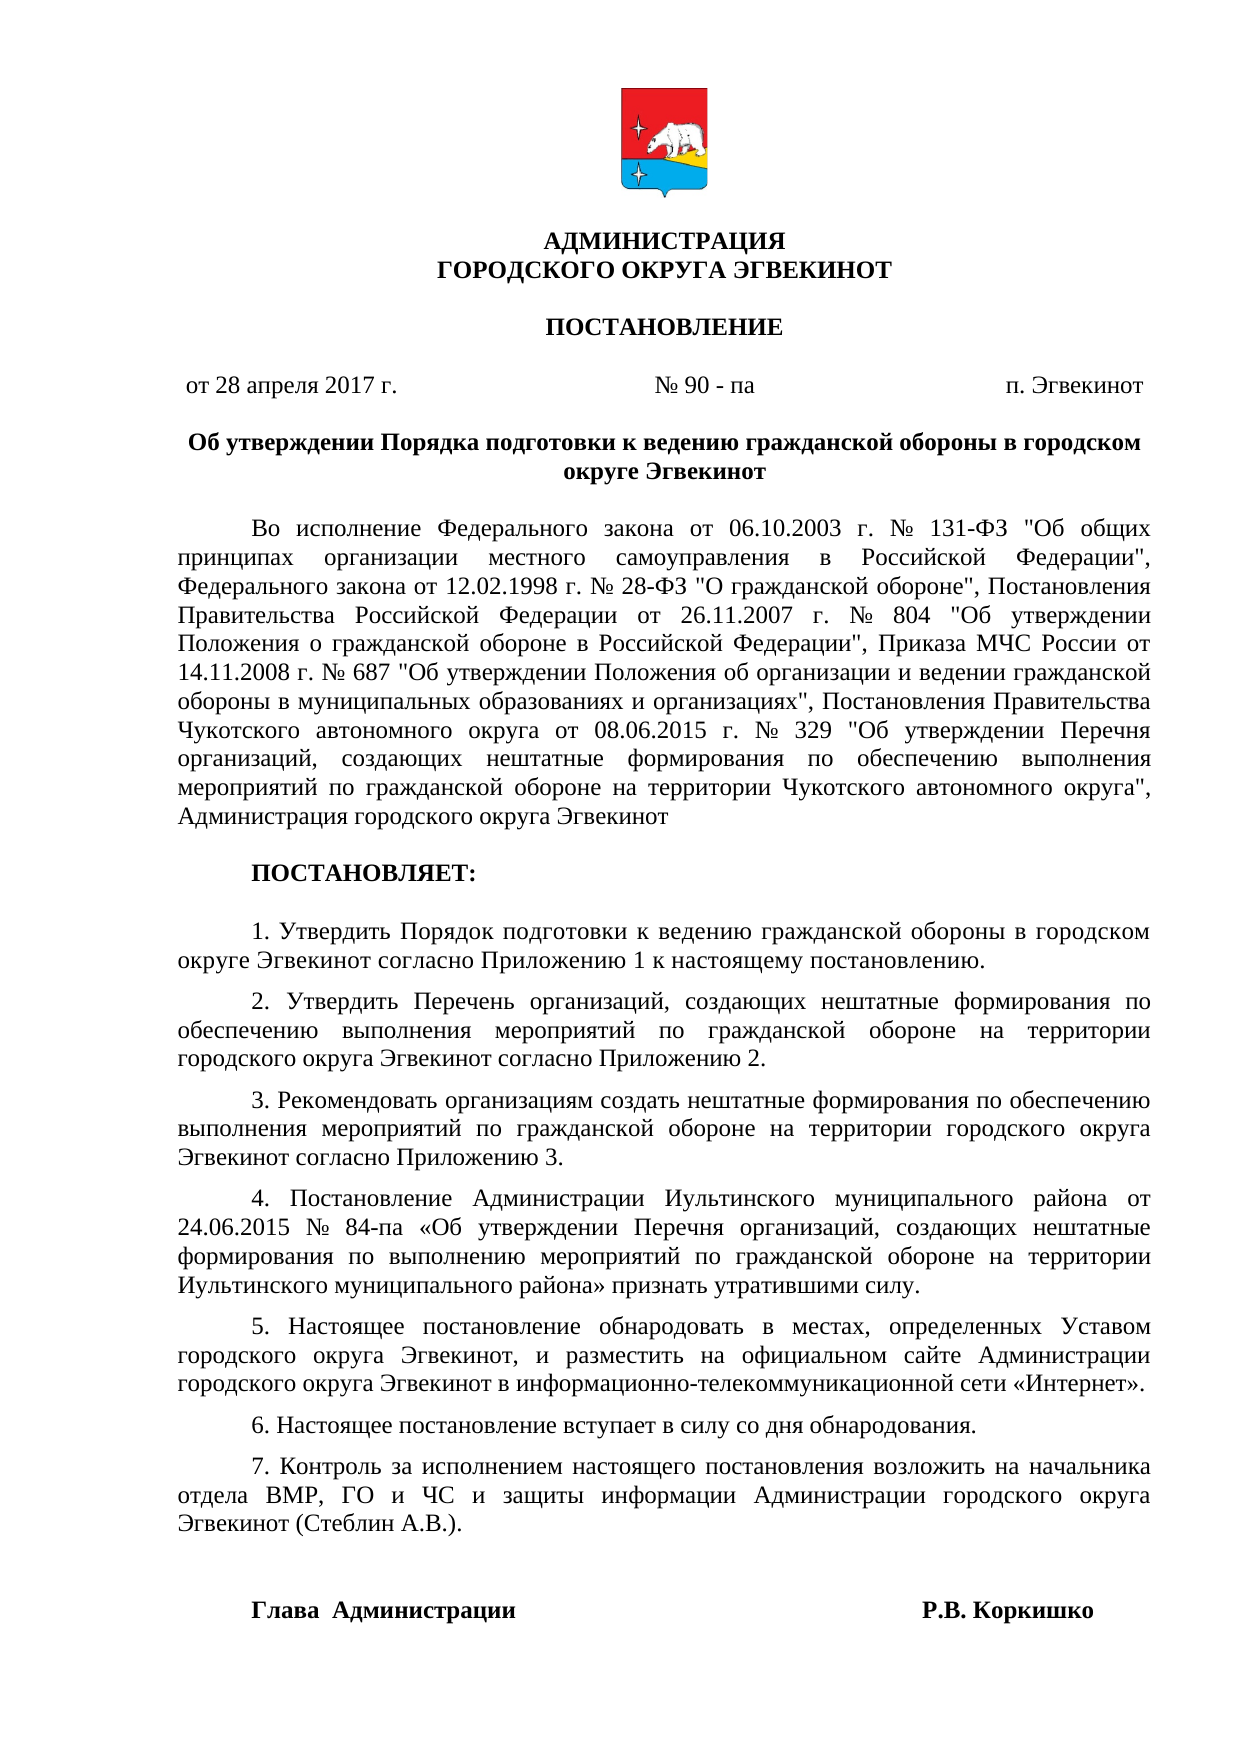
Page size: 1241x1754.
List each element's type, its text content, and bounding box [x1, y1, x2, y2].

picture [633, 164, 645, 184]
text от 28 апреля 2017 г. № 90 - па п. Эгвекинот [177, 370, 1152, 398]
text АДМИНИСТРАЦИЯ [177, 226, 1152, 255]
text 3. Рекомендовать организациям создать нештатные формирования по обеспечению выполнения мероприятий по гражданской обороне на территории городского округа Эгвекинот согласно Приложению 3. [177, 1085, 1152, 1171]
text 2. Утвердить Перечень организаций, создающих нештатные формирования по обеспечению выполнения мероприятий по гражданской обороне на территории городского округа Эгвекинот согласно Приложению 2. [177, 986, 1152, 1072]
text 6. Настоящее постановление вступает в силу со дня обнародования. [177, 1410, 1152, 1438]
text 1. Утвердить Порядок подготовки к ведению гражданской обороны в городском округе Эгвекинот согласно Приложению 1 к настоящему постановлению. [177, 916, 1152, 973]
text ГОРОДСКОГО ОКРУГА ЭГВЕКИНОТ [177, 255, 1152, 283]
text Глава Администрации Р.В. Коркишко [177, 1595, 1152, 1623]
text ПОСТАНОВЛЯЕТ: [177, 858, 1152, 887]
text 4. Постановление Администрации Иультинского муниципального района от 24.06.2015 № 84-па «Об утверждении Перечня организаций, создающих нештатные формирования по выполнению мероприятий по гражданской обороне на территории Иультинского муниципального района» признать утратившими силу. [177, 1183, 1152, 1298]
text ПОСТАНОВЛЕНИЕ [177, 312, 1152, 341]
text Об утверждении Порядка подготовки к ведению гражданской обороны в городском округе Эгвекинот [177, 427, 1152, 485]
picture [621, 88, 708, 198]
text 7. Контроль за исполнением настоящего постановления возложить на начальника отдела ВМР, ГО и ЧС и защиты информации Администрации городского округа Эгвекинот (Стеблин А.В.). [177, 1451, 1152, 1537]
text Во исполнение Федерального закона от 06.10.2003 г. № 131-ФЗ "Об общих принципах организации местного самоуправления в Российской Федерации", Федерального закона от 12.02.1998 г. № 28-ФЗ "О гражданской обороне", Постановления Правительства Российской Федерации от 26.11.2007 г. № 804 "Об утверждении Положения о гражданской обороне в Российской Федерации", Приказа МЧС России от 14.11.2008 г. № 687 "Об утверждении Положения об организации и ведении гражданской обороны в муниципальных образованиях и организациях", Постановления Правительства Чукотского автономного округа от 08.06.2015 г. № 329 "Об утверждении Перечня организаций, создающих нештатные формирования по обеспечению выполнения мероприятий по гражданской обороне на территории Чукотского автономного округа", Администрация городского округа Эгвекинот [177, 513, 1152, 830]
text 5. Настоящее постановление обнародовать в местах, определенных Уставом городского округа Эгвекинот, и разместить на официальном сайте Администрации городского округа Эгвекинот в информационно-телекоммуникационной сети «Интернет». [177, 1311, 1152, 1397]
